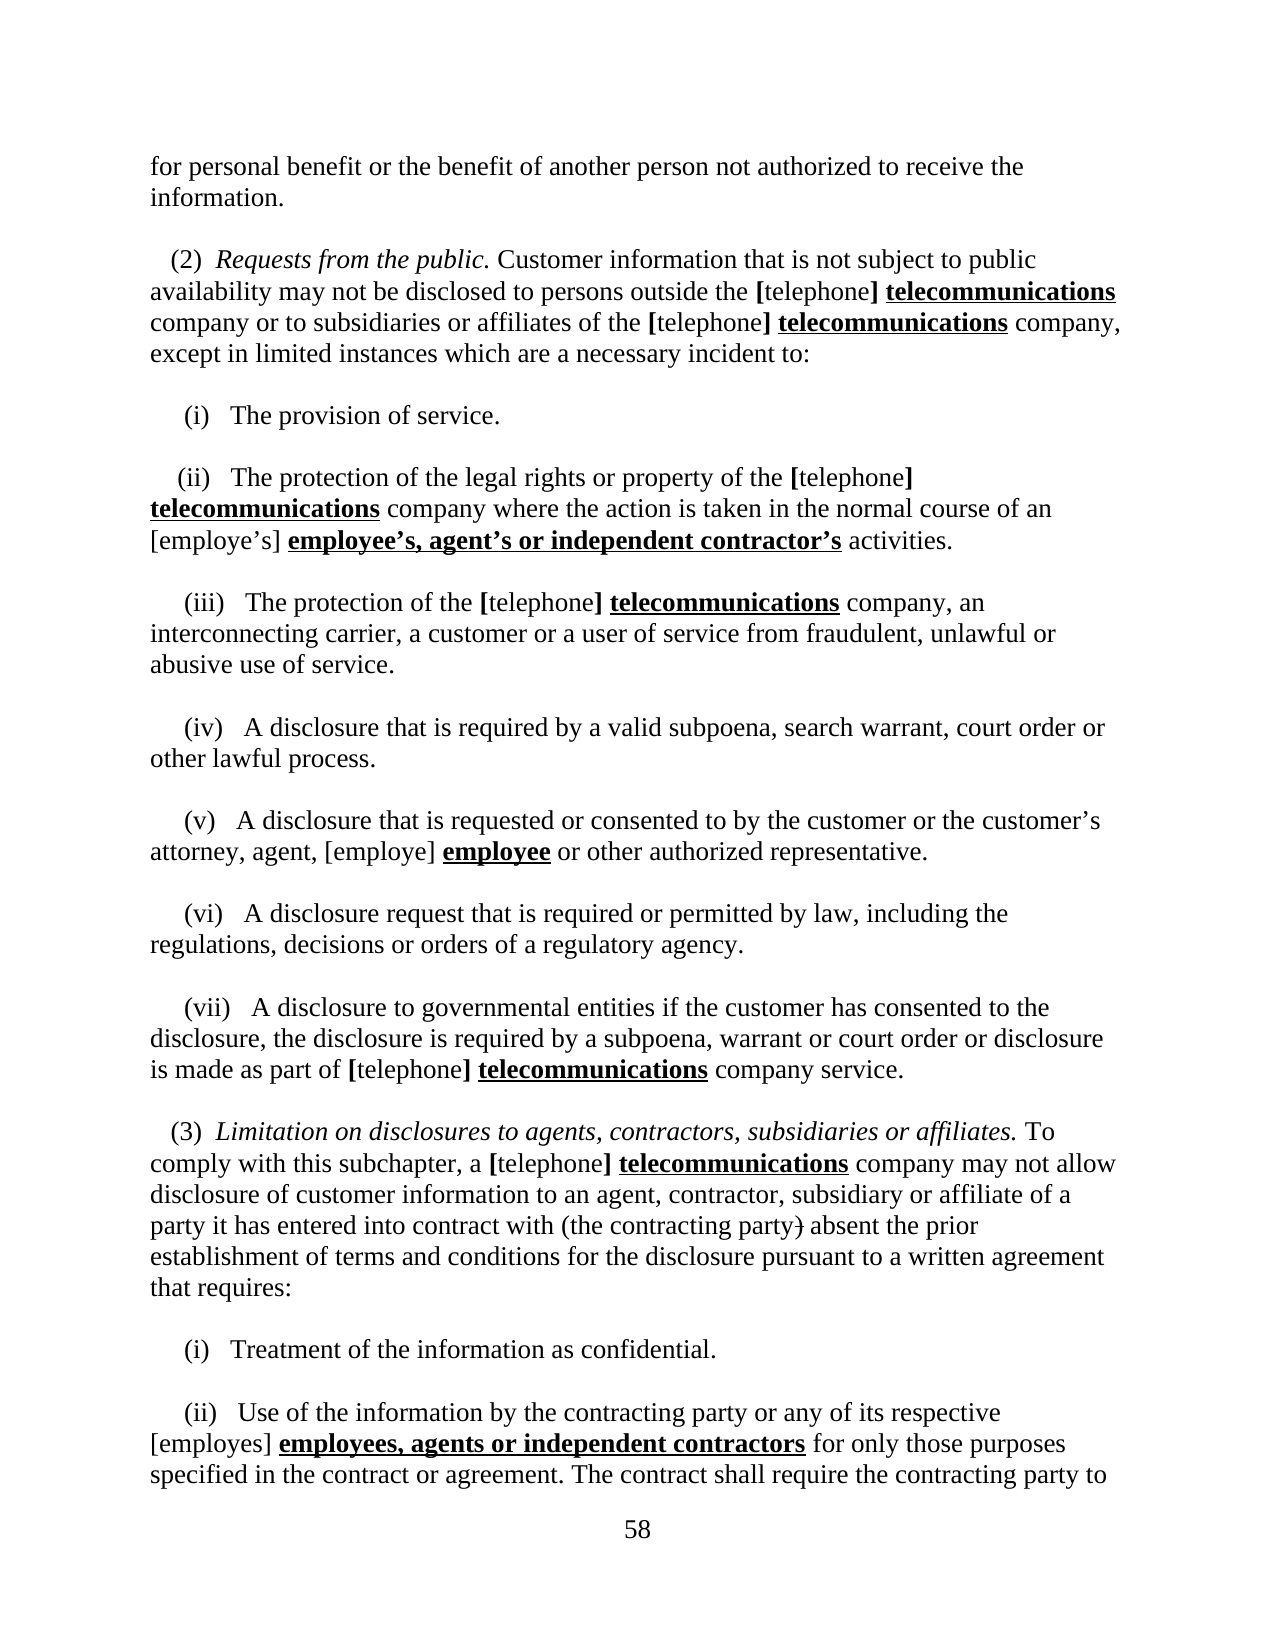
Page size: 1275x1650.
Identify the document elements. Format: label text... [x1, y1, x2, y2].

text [150, 150, 1125, 212]
text (vii) A disclosure to governmental entities if the customer has consented to the disclosure, the disclosure is required by a subpoena, warrant or court order or disclosure is made as part of [telephone] telecommunications company service. [150, 991, 1125, 1084]
text (i) The provision of service. [150, 399, 1125, 430]
text (v) A disclosure that is requested or consented to by the customer or the customer’s attorney, agent, [employe] employee or other authorized representative. [150, 804, 1125, 866]
text (vi) A disclosure request that is required or permitted by law, including the regulations, decisions or orders of a regulatory agency. [150, 897, 1125, 960]
text (3) Limitation on disclosures to agents, contractors, subsidiaries or affiliates. To comply with this subchapter, a [telephone] telecommunications company may not allow disclosure of customer information to an agent, contractor, subsidiary or affiliate of a party it has entered into contract with (the contracting party) absent the prior establishment of terms and conditions for the disclosure pursuant to a written agreement that requires: [150, 1116, 1125, 1302]
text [150, 1396, 1125, 1489]
text (2) Requests from the public. Customer information that is not subject to public availability may not be disclosed to persons outside the [telephone] telecommunications company or to subsidiaries or affiliates of the [telephone] telecommunications company, except in limited instances which are a necessary incident to: [150, 243, 1125, 368]
text (iv) A disclosure that is required by a valid subpoena, search warrant, court order or other lawful process. [150, 711, 1125, 773]
text (ii) The protection of the legal rights or property of the [telephone] telecommunications company where the action is taken in the normal course of an [employe’s] employee’s, agent’s or independent contractor’s activities. [150, 461, 1125, 555]
text (iii) The protection of the [telephone] telecommunications company, an interconnecting carrier, a customer or a user of service from fraudulent, unlawful or abusive use of service. [150, 586, 1125, 679]
text (i) Treatment of the information as confidential. [150, 1333, 1125, 1365]
